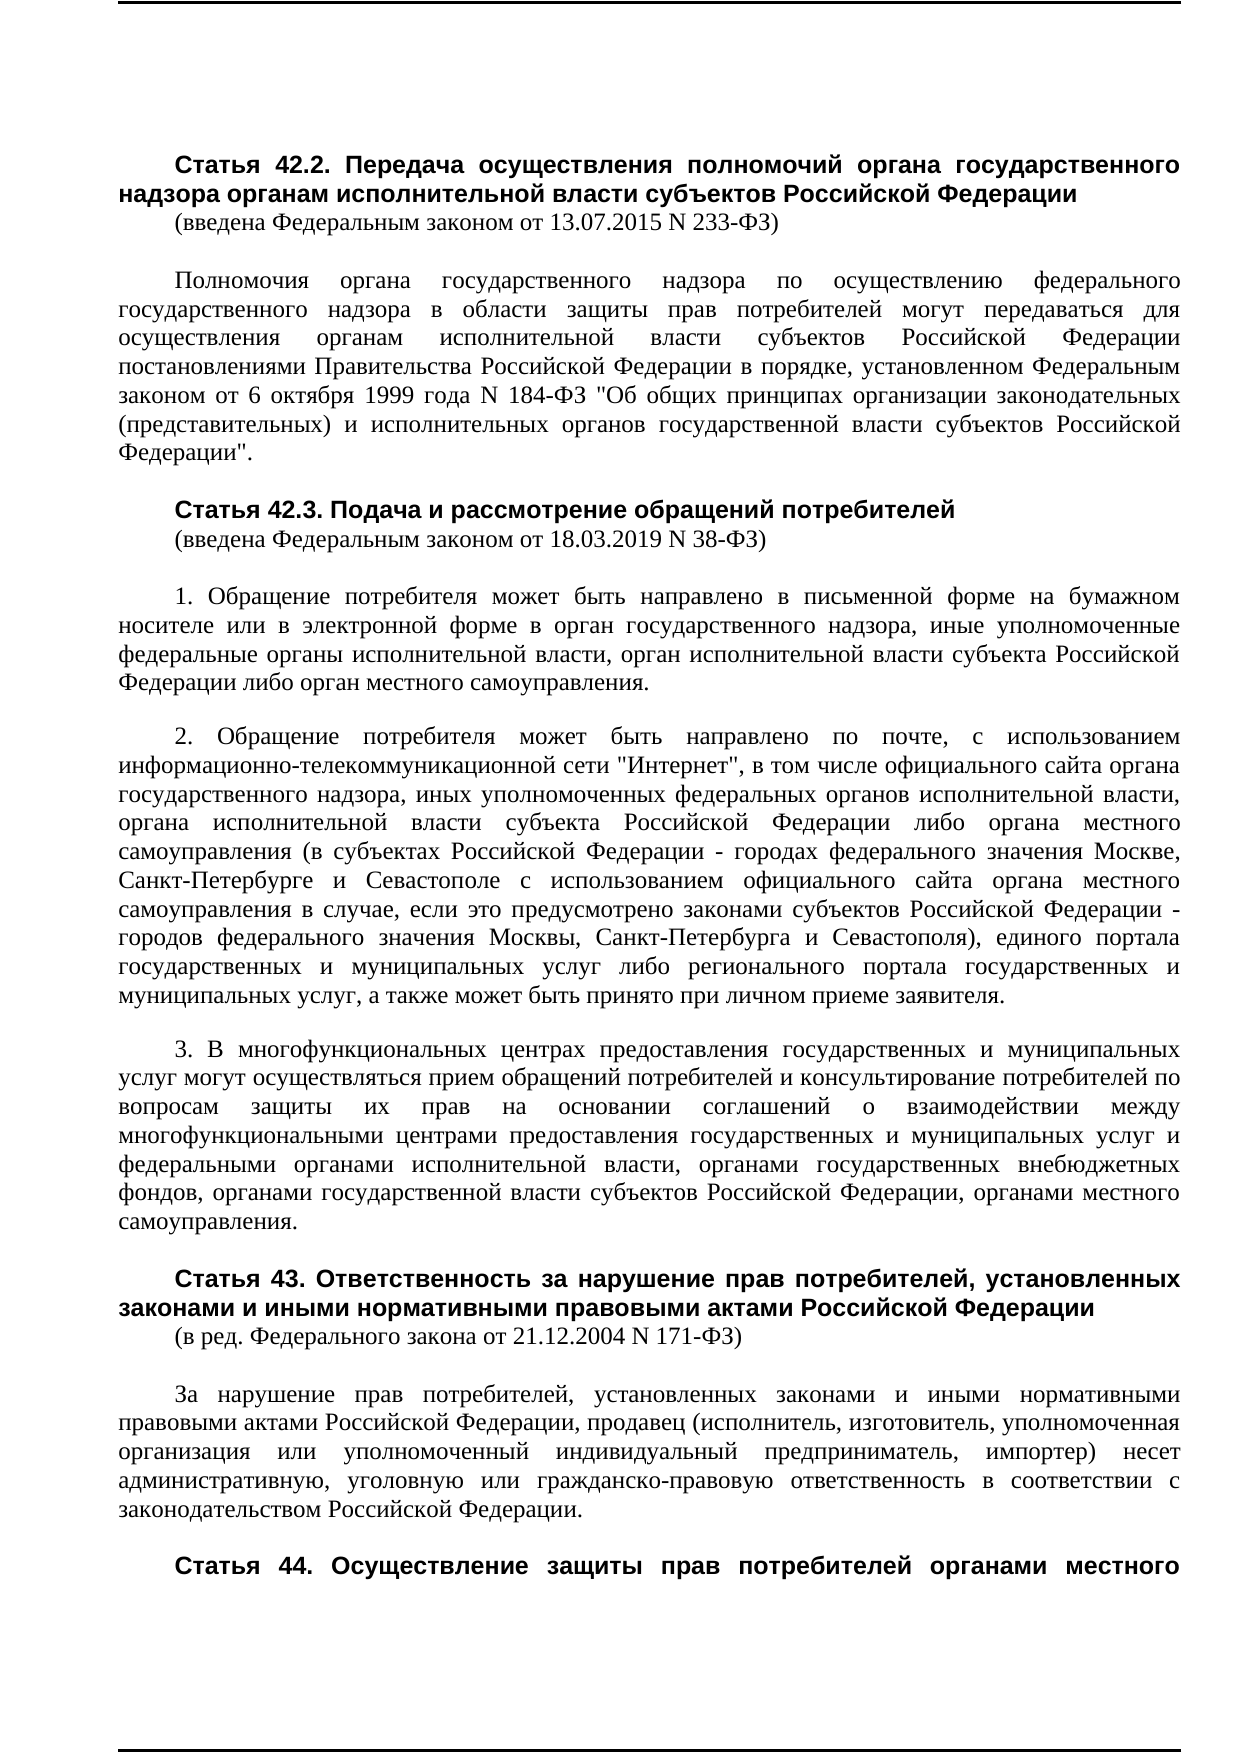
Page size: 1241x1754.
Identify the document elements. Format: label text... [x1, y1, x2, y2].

text (в ред. Федерального закона от 21.12.2004 N 171-ФЗ) [118, 1321, 1181, 1350]
text Полномочия органа государственного надзора по осуществлению федерального государственного надзора в области защиты прав потребителей могут передаваться для осуществления органам исполнительной власти субъектов Российской Федерации постановлениями Правительства Российской Федерации в порядке, установленном Федеральным законом от 6 октября 1999 года N 184-ФЗ "Об общих принципах организации законодательных (представительных) и исполнительных органов государственной власти субъектов Российской Федерации". [118, 265, 1181, 466]
text За нарушение прав потребителей, установленных законами и иными нормативными правовыми актами Российской Федерации, продавец (исполнитель, изготовитель, уполномоченная организация или уполномоченный индивидуальный предприниматель, импортер) несет административную, уголовную или гражданско-правовую ответственность в соответствии с законодательством Российской Федерации. [118, 1379, 1181, 1522]
text 3. В многофункциональных центрах предоставления государственных и муниципальных услуг могут осуществляться прием обращений потребителей и консультирование потребителей по вопросам защиты их прав на основании соглашений о взаимодействии между многофункциональными центрами предоставления государственных и муниципальных услуг и федеральными органами исполнительной власти, органами государственных внебюджетных фондов, органами государственной власти субъектов Российской Федерации, органами местного самоуправления. [118, 1034, 1181, 1235]
title Статья 42.3. Подача и рассмотрение обращений потребителей [118, 495, 1181, 524]
text 1. Обращение потребителя может быть направлено в письменной форме на бумажном носителе или в электронной форме в орган государственного надзора, иные уполномоченные федеральные органы исполнительной власти, орган исполнительной власти субъекта Российской Федерации либо орган местного самоуправления. [118, 581, 1181, 696]
title Статья 43. Ответственность за нарушение прав потребителей, установленных законами и иными нормативными правовыми актами Российской Федерации [118, 1264, 1181, 1321]
title Статья 42.2. Передача осуществления полномочий органа государственного надзора органам исполнительной власти субъектов Российской Федерации [118, 150, 1181, 207]
text (введена Федеральным законом от 13.07.2015 N 233-ФЗ) [118, 207, 1181, 236]
text 2. Обращение потребителя может быть направлено по почте, с использованием информационно-телекоммуникационной сети "Интернет", в том числе официального сайта органа государственного надзора, иных уполномоченных федеральных органов исполнительной власти, органа исполнительной власти субъекта Российской Федерации либо органа местного самоуправления (в субъектах Российской Федерации - городах федерального значения Москве, Санкт-Петербурге и Севастополе с использованием официального сайта органа местного самоуправления в случае, если это предусмотрено законами субъектов Российской Федерации - городов федерального значения Москвы, Санкт-Петербурга и Севастополя), единого портала государственных и муниципальных услуг либо регионального портала государственных и муниципальных услуг, а также может быть принято при личном приеме заявителя. [118, 721, 1181, 1009]
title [118, 1551, 1181, 1580]
text (введена Федеральным законом от 18.03.2019 N 38-ФЗ) [118, 524, 1181, 552]
